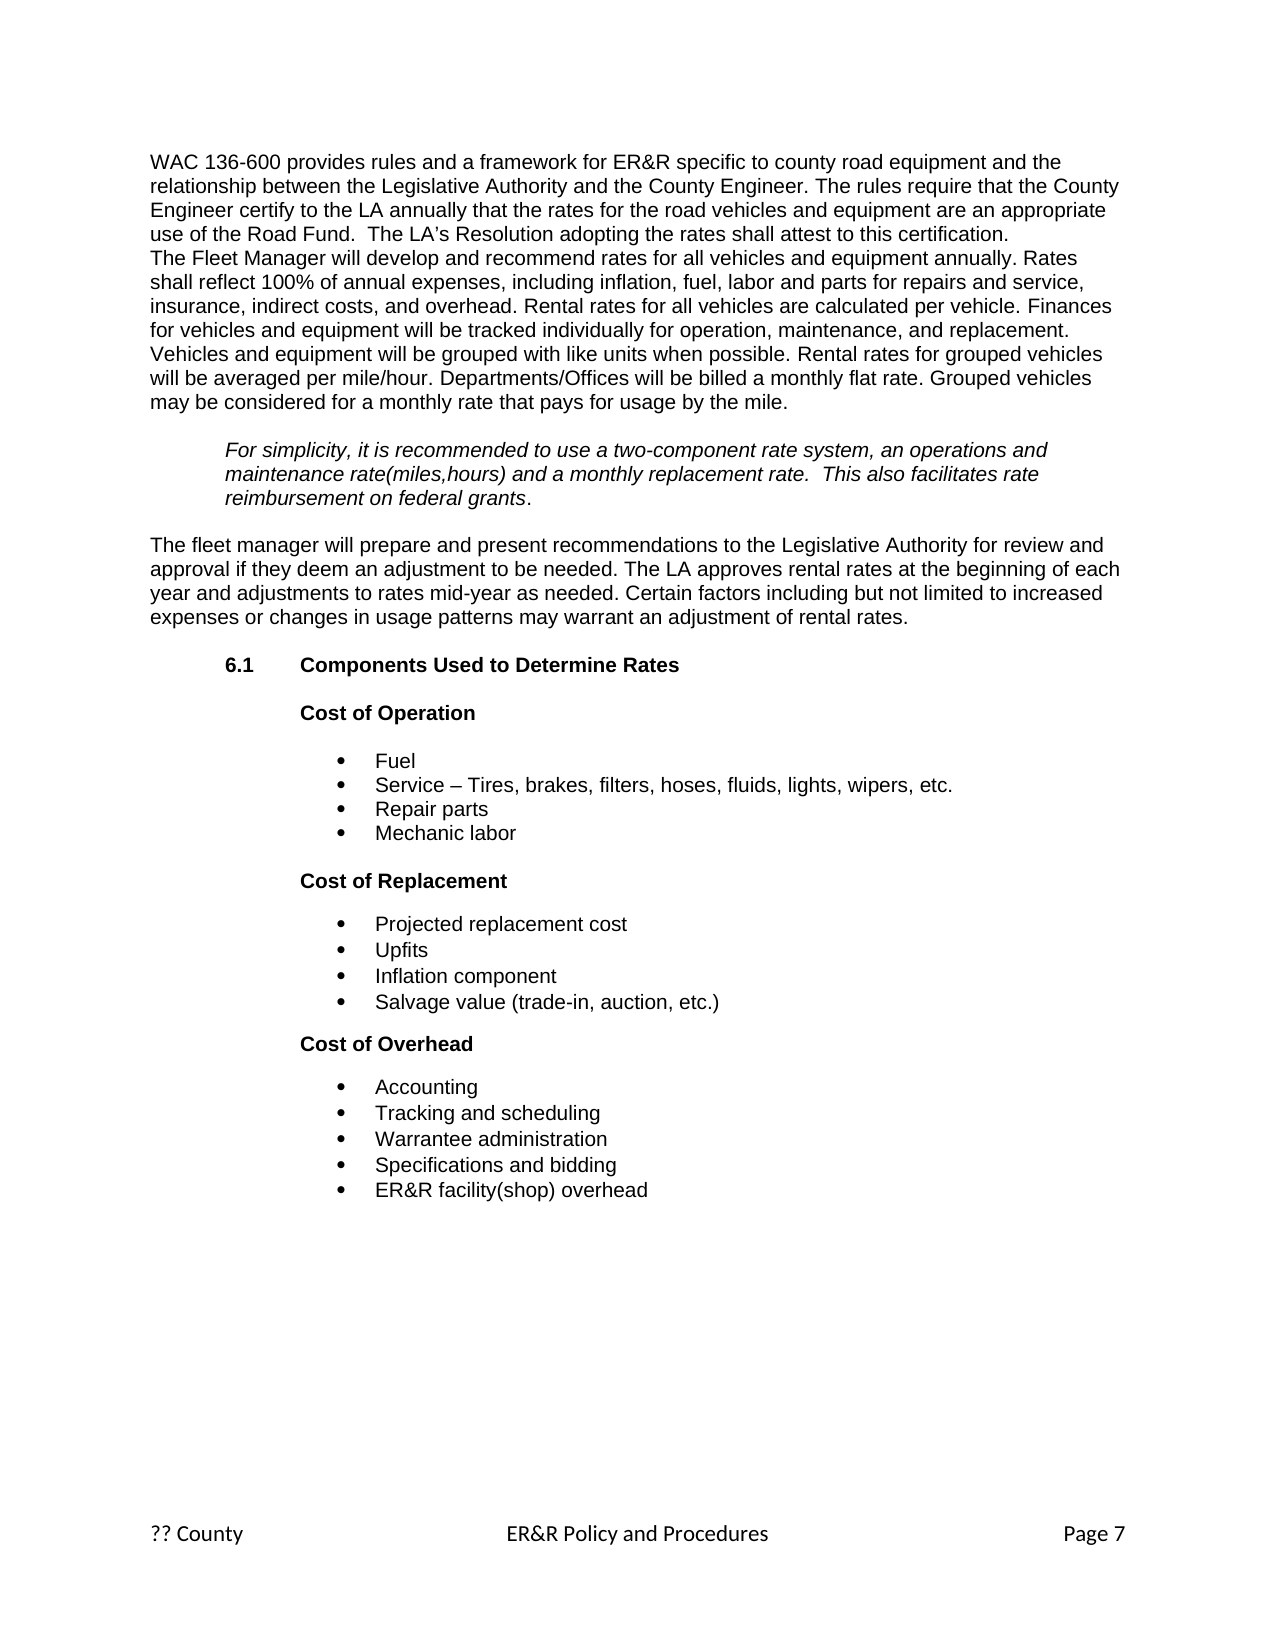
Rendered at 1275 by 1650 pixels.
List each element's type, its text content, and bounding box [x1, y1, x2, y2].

list Inflation component [337, 963, 1125, 988]
text For simplicity, it is recommended to use a two-component rate system, an operations and maintenance rate(miles,hours) and a monthly replacement rate. This also facilitates rate reimbursement on federal grants. [225, 437, 1125, 509]
list Warrantee administration [337, 1126, 1125, 1151]
text The Fleet Manager will develop and recommend rates for all vehicles and equipment annually. Rates shall reflect 100% of annual expenses, including inflation, fuel, labor and parts for repairs and service, insurance, indirect costs, and overhead. Rental rates for all vehicles are calculated per vehicle. Finances for vehicles and equipment will be tracked individually for operation, maintenance, and replacement. Vehicles and equipment will be grouped with like units when possible. Rental rates for grouped vehicles will be averaged per mile/hour. Departments/Offices will be billed a monthly flat rate. Grouped vehicles may be considered for a monthly rate that pays for usage by the mile. [150, 246, 1125, 413]
list Service – Tires, brakes, filters, hoses, fluids, lights, wipers, etc. [337, 773, 1125, 797]
text Cost of Overhead [300, 1032, 1125, 1056]
list Upfits [337, 938, 1125, 962]
list Tracking and scheduling [337, 1101, 1125, 1124]
list 6.1 Components Used to Determine Rates [225, 653, 1125, 677]
list Repair parts [337, 797, 1125, 821]
list Specifications and bidding [337, 1152, 1125, 1176]
list Mechanic labor [337, 821, 1125, 845]
text Cost of Replacement [300, 869, 1125, 893]
text The fleet manager will prepare and present recommendations to the Legislative Authority for review and approval if they deem an adjustment to be needed. The LA approves rental rates at the beginning of each year and adjustments to rates mid-year as needed. Certain factors including but not limited to increased expenses or changes in usage patterns may warrant an adjustment of rental rates. [150, 533, 1125, 629]
list Accounting [337, 1074, 1125, 1099]
list Salvage value (trade-in, auction, etc.) [337, 989, 1125, 1013]
list Cost of Operation [225, 701, 1125, 725]
list Projected replacement cost [337, 912, 1125, 936]
text WAC 136-600 provides rules and a framework for ER&R specific to county road equipment and the relationship between the Legislative Authority and the County Engineer. The rules require that the County Engineer certify to the LA annually that the rates for the road vehicles and equipment are an appropriate use of the Road Fund. The LA’s Resolution adopting the rates shall attest to this certification. [150, 150, 1125, 246]
list Fuel [337, 749, 1125, 773]
list ER&R facility(shop) overhead [337, 1178, 1125, 1202]
